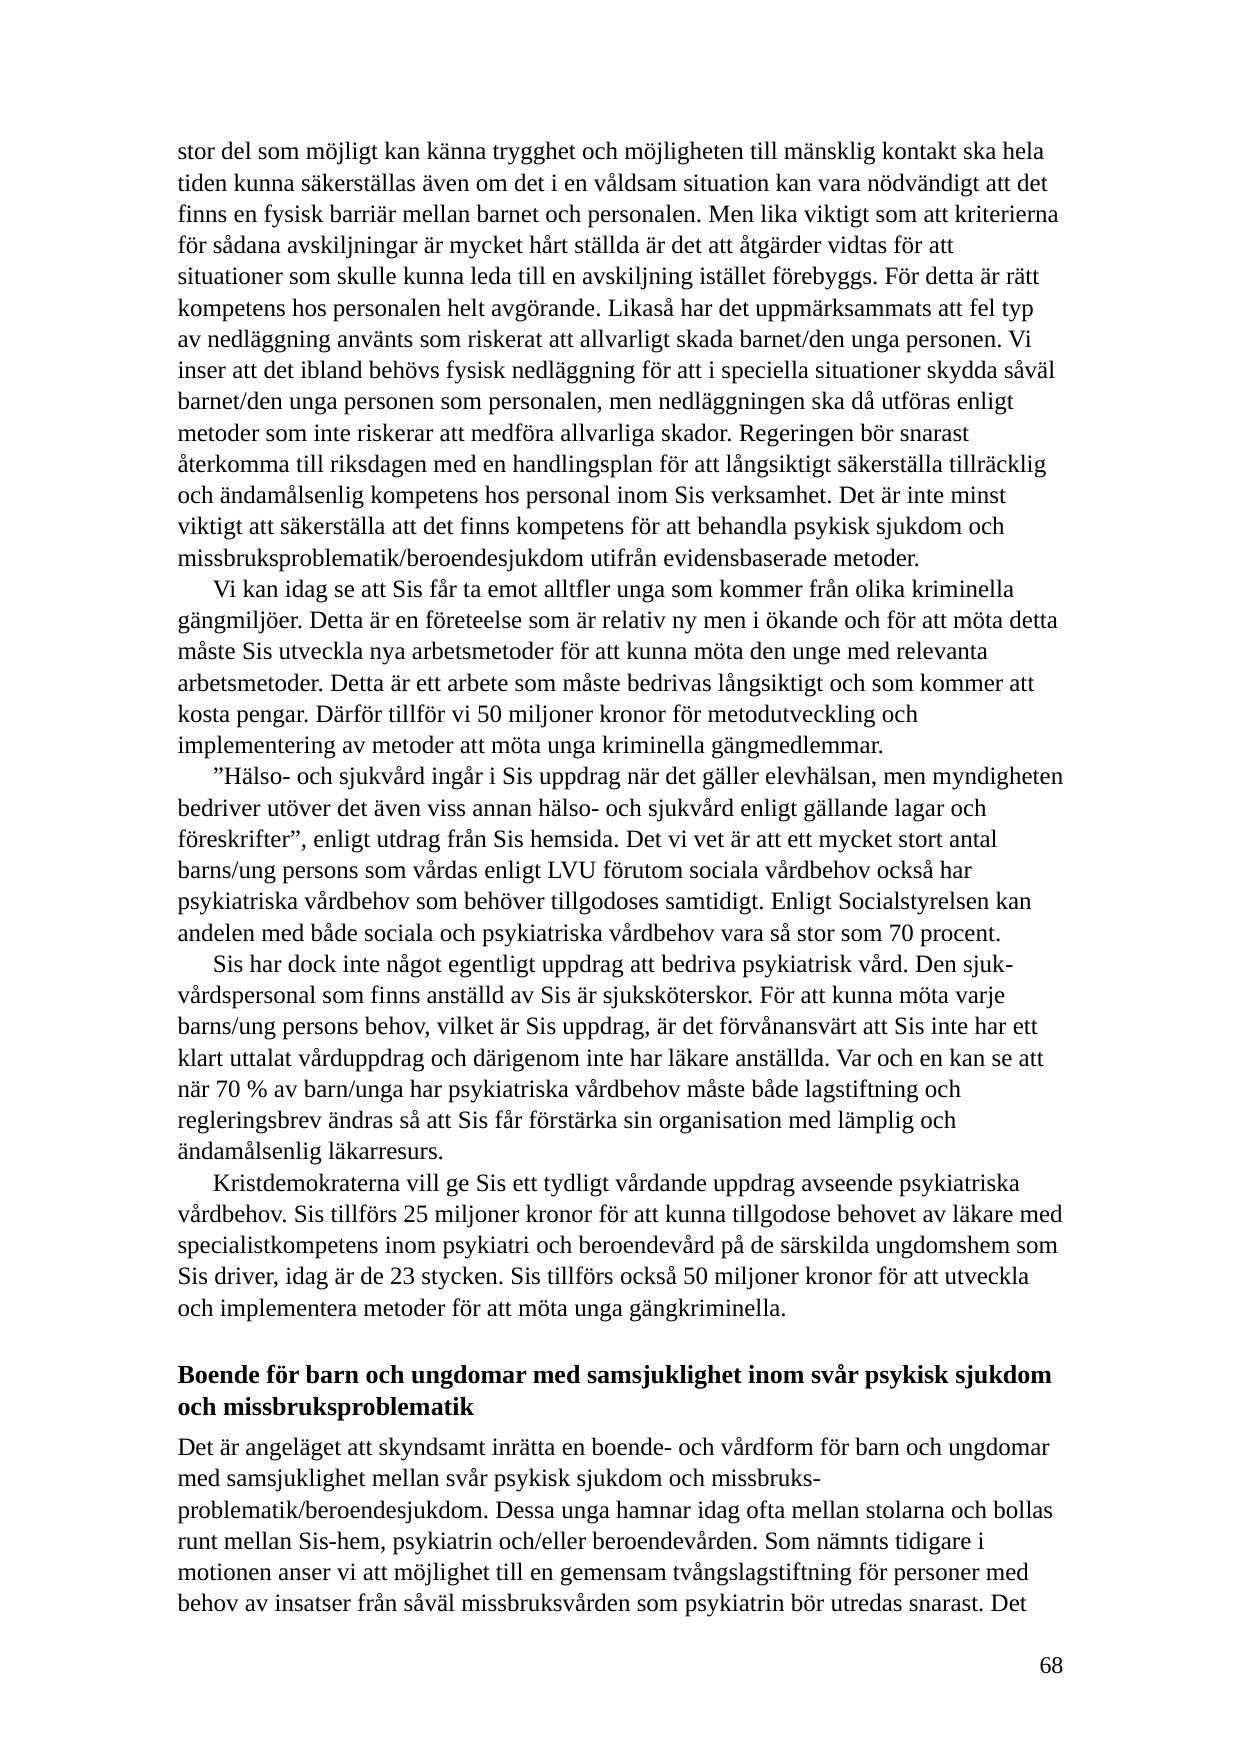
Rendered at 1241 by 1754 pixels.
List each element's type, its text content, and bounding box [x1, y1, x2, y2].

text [177, 1430, 1063, 1617]
text Kristdemokraterna vill ge Sis ett tydligt vårdande uppdrag avseende psykiatriska vårdbehov. Sis tillförs 25 miljoner kronor för att kunna tillgodose behovet av läkare med specialistkompetens inom psykiatri och beroendevård på de särskilda ungdomshem som Sis driver, idag är de 23 stycken. Sis tillförs också 50 miljoner kronor för att utveckla och implementera metoder för att möta unga gängkriminella. [177, 1165, 1063, 1321]
text Vi kan idag se att Sis får ta emot alltfler unga som kommer från olika kriminella gängmiljöer. Detta är en företeelse som är relativ ny men i ökande och för att möta detta måste Sis utveckla nya arbetsmetoder för att kunna möta den unge med relevanta arbetsmetoder. Detta är ett arbete som måste bedrivas långsiktigt och som kommer att kosta pengar. Därför tillför vi 50 miljoner kronor för metodutveckling och implementering av metoder att möta unga kriminella gängmedlemmar. [177, 571, 1063, 759]
subtitle Boende för barn och ungdomar med samsjuklighet inom svår psykisk sjukdom och missbruksproblematik [177, 1359, 1063, 1421]
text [177, 134, 1063, 571]
text ”Hälso- och sjukvård ingår i Sis uppdrag när det gäller elevhälsan, men myndigheten bedriver utöver det även viss annan hälso- och sjukvård enligt gällande lagar och föreskrifter”, enligt utdrag från Sis hemsida. Det vi vet är att ett mycket stort antal barns/ung persons som vårdas enligt LVU förutom sociala vårdbehov också har psykiatriska vårdbehov som behöver tillgodoses samtidigt. Enligt Socialstyrelsen kan andelen med både sociala och psykiatriska vårdbehov vara så stor som 70 procent. [177, 759, 1063, 946]
text Sis har dock inte något egentligt uppdrag att bedriva psykiatrisk vård. Den sjukvårdspersonal som finns anställd av Sis är sjuksköterskor. För att kunna möta varje barns/ung persons behov, vilket är Sis uppdrag, är det förvånansvärt att Sis inte har ett klart uttalat vårduppdrag och därigenom inte har läkare anställda. Var och en kan se att när 70 % av barn/unga har psykiatriska vårdbehov måste både lagstiftning och regleringsbrev ändras så att Sis får förstärka sin organisation med lämplig och ändamålsenlig läkarresurs. [177, 946, 1063, 1165]
